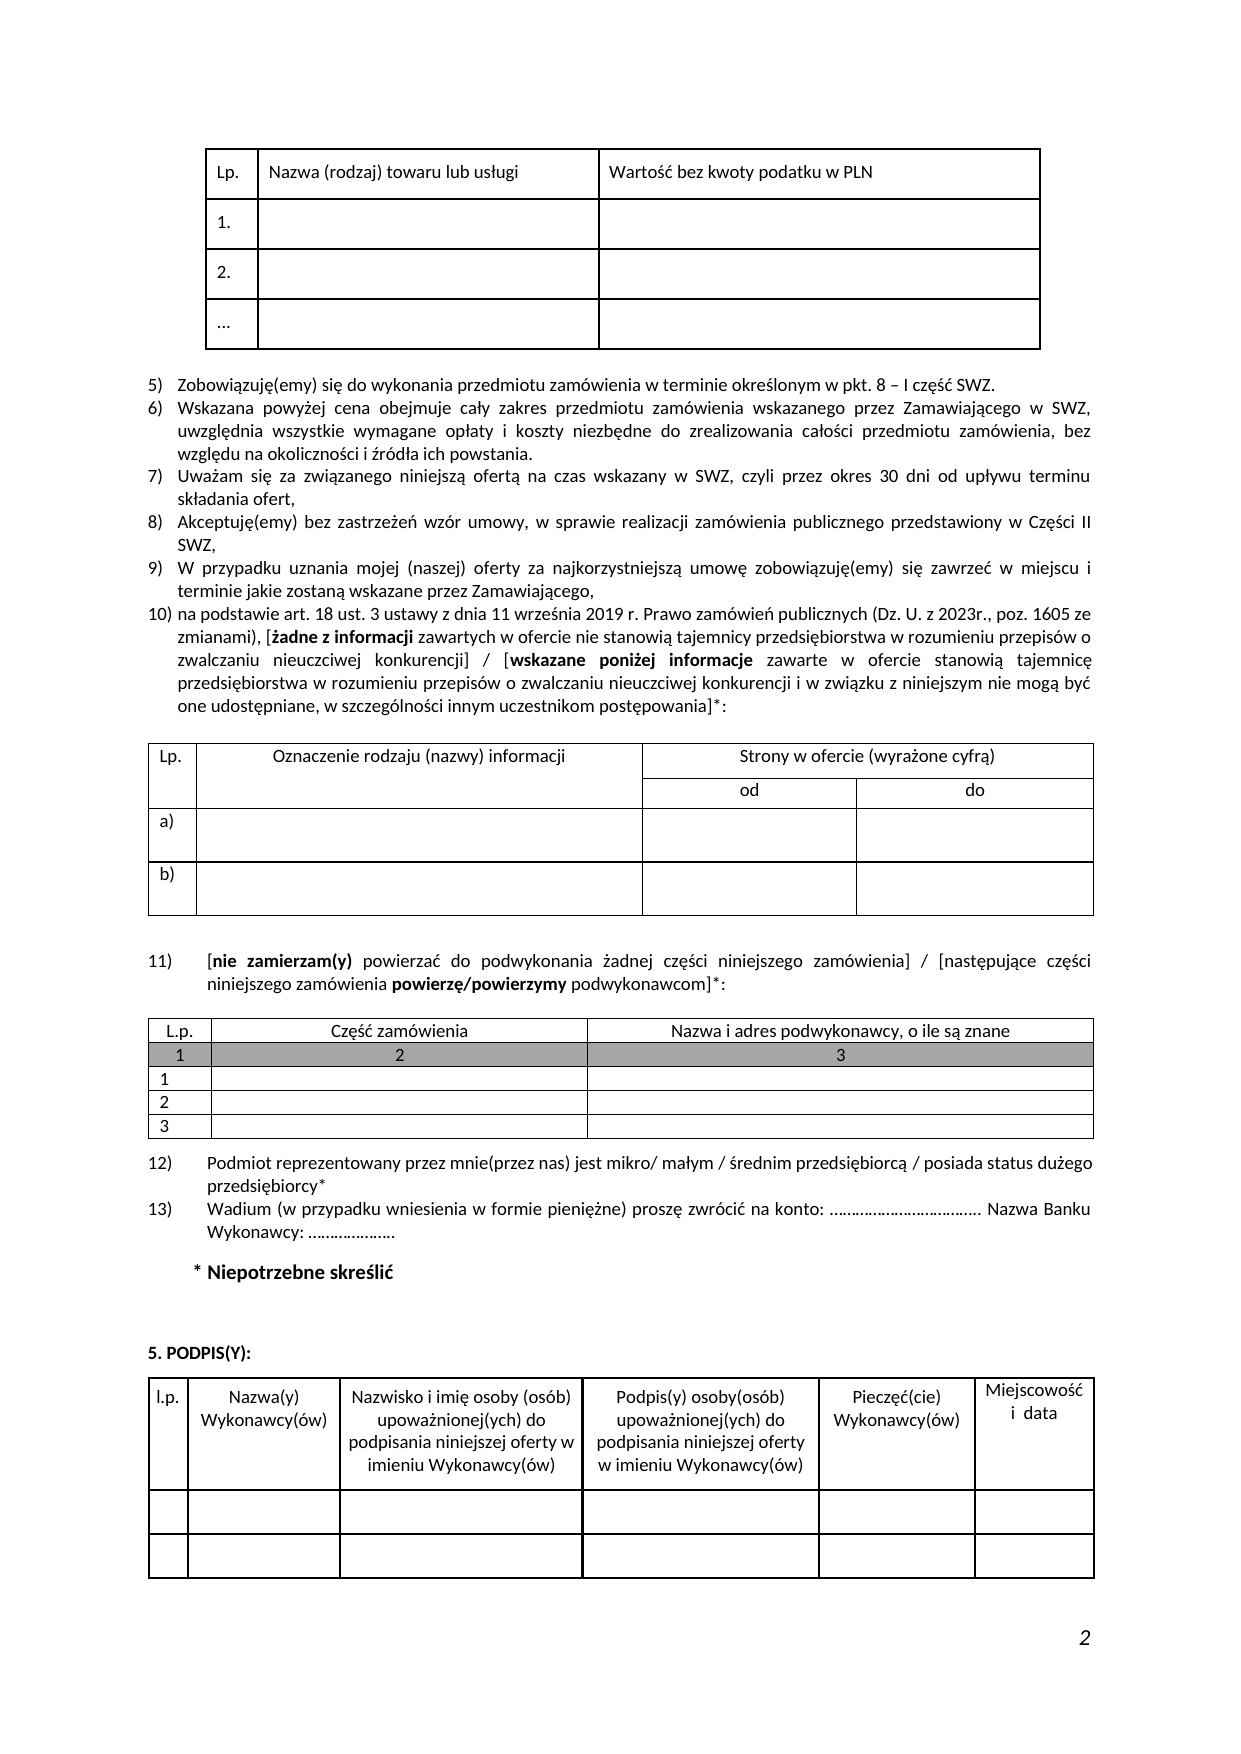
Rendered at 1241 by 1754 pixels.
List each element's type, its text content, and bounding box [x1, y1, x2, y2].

table_header Nazwa i adres podwykonawcy, o ile są znane [588, 1019, 1093, 1042]
table_cell 3 [588, 1043, 1093, 1066]
table_cell [588, 1091, 1093, 1114]
table_header Nazwisko i imię osoby (osób) upoważnionej(ych) do podpisania niniejszej oferty w imieniu Wykonawcy(ów) [341, 1379, 581, 1489]
table_cell [149, 809, 196, 861]
table_cell [976, 1491, 1093, 1533]
table_header Wartość bez kwoty podatku w PLN [600, 150, 1039, 198]
list Uważam się za związanego niniejszą ofertą na czas wskazany w SWZ, czyli przez okres 30 dni od upływu terminu składania ofert, [148, 465, 1093, 511]
table_cell [820, 1535, 974, 1577]
table_cell [197, 863, 642, 915]
table_cell [600, 300, 1039, 348]
table_cell [588, 1067, 1093, 1090]
list [nie zamierzam(y) powierzać do podwykonania żadnej części niniejszego zamówienia] / [następujące części niniejszego zamówienia powierzę/powierzymy podwykonawcom]*: [148, 949, 1093, 995]
table_cell 2. [207, 250, 257, 298]
table_cell [584, 1491, 818, 1533]
table_cell [212, 1067, 587, 1090]
table_cell 3 [149, 1115, 211, 1138]
table_cell [643, 863, 856, 915]
list Wadium (w przypadku wniesienia w formie pieniężne) proszę zwrócić na konto: …………………………….. Nazwa Banku Wykonawcy: ……………….. [148, 1197, 1093, 1243]
table_cell [600, 200, 1039, 248]
table_cell [259, 200, 598, 248]
table_cell 2 [212, 1043, 587, 1066]
table_header L.p. [149, 1019, 211, 1042]
table_header Część zamówienia [212, 1019, 587, 1042]
table_cell 1. [207, 200, 257, 248]
text * Niepotrzebne skreślić [192, 1259, 1093, 1285]
table_header Nazwa (rodzaj) towaru lub usługi [259, 150, 598, 198]
table_cell [259, 300, 598, 348]
table_header Lp. [149, 744, 196, 808]
table_cell [857, 863, 1093, 915]
table_cell [600, 250, 1039, 298]
table_cell [212, 1115, 587, 1138]
table_cell [259, 250, 598, 298]
table_header Podpis(y) osoby(osób) upoważnionej(ych) do podpisania niniejszej oferty w imieniu Wykonawcy(ów) [584, 1379, 818, 1489]
table_cell [197, 809, 642, 861]
table_cell [341, 1491, 581, 1533]
table_header Pieczęć(cie) Wykonawcy(ów) [820, 1379, 974, 1489]
table_cell 1 [149, 1043, 211, 1066]
table_header l.p. [150, 1379, 187, 1489]
table_cell [341, 1535, 581, 1577]
list Zobowiązuję(emy) się do wykonania przedmiotu zamówienia w terminie określonym w pkt. 8 – I część SWZ. [148, 373, 1093, 396]
table_cell do [857, 779, 1093, 808]
table_header Lp. [207, 150, 257, 198]
table_header Oznaczenie rodzaju (nazwy) informacji [197, 744, 642, 808]
list Akceptuję(emy) bez zastrzeżeń wzór umowy, w sprawie realizacji zamówienia publicznego przedstawiony w Części II SWZ, [148, 511, 1093, 556]
table_cell [149, 863, 196, 915]
table_header Strony w ofercie (wyrażone cyfrą) [643, 744, 1093, 777]
table_cell [189, 1491, 339, 1533]
table_cell ... [207, 300, 257, 348]
table_cell od [643, 779, 856, 808]
table_cell [643, 809, 856, 861]
table_header Nazwa(y) Wykonawcy(ów) [189, 1379, 339, 1489]
table_cell [857, 809, 1093, 861]
table_cell 1 [149, 1067, 211, 1090]
list W przypadku uznania mojej (naszej) oferty za najkorzystniejszą umowę zobowiązuję(emy) się zawrzeć w miejscu i terminie jakie zostaną wskazane przez Zamawiającego, [148, 556, 1093, 602]
table_header Miejscowość i data [976, 1379, 1093, 1489]
list Podmiot reprezentowany przez mnie(przez nas) jest mikro/ małym / średnim przedsiębiorcą / posiada status dużego przedsiębiorcy* [148, 1151, 1093, 1197]
table_cell [820, 1491, 974, 1533]
table_cell [150, 1491, 187, 1533]
list Wskazana powyżej cena obejmuje cały zakres przedmiotu zamówienia wskazanego przez Zamawiającego w SWZ, uwzględnia wszystkie wymagane opłaty i koszty niezbędne do zrealizowania całości przedmiotu zamówienia, bez względu na okoliczności i źródła ich powstania. [148, 396, 1093, 465]
table_cell [212, 1091, 587, 1114]
table_cell [588, 1115, 1093, 1138]
text 5. PODPIS(Y): [148, 1341, 1093, 1364]
table_cell 2 [149, 1091, 211, 1114]
table_cell [976, 1535, 1093, 1577]
table_cell [150, 1535, 187, 1577]
list na podstawie art. 18 ust. 3 ustawy z dnia 11 września 2019 r. Prawo zamówień publicznych (Dz. U. z 2023r., poz. 1605 ze zmianami), [żadne z informacji zawartych w ofercie nie stanowią tajemnicy przedsiębiorstwa w rozumieniu przepisów o zwalczaniu nieuczciwej konkurencji] / [wskazane poniżej informacje zawarte w ofercie stanowią tajemnicę przedsiębiorstwa w rozumieniu przepisów o zwalczaniu nieuczciwej konkurencji i w związku z niniejszym nie mogą być one udostępniane, w szczególności innym uczestnikom postępowania]*: [148, 602, 1093, 717]
table_cell [584, 1535, 818, 1577]
table_cell [189, 1535, 339, 1577]
